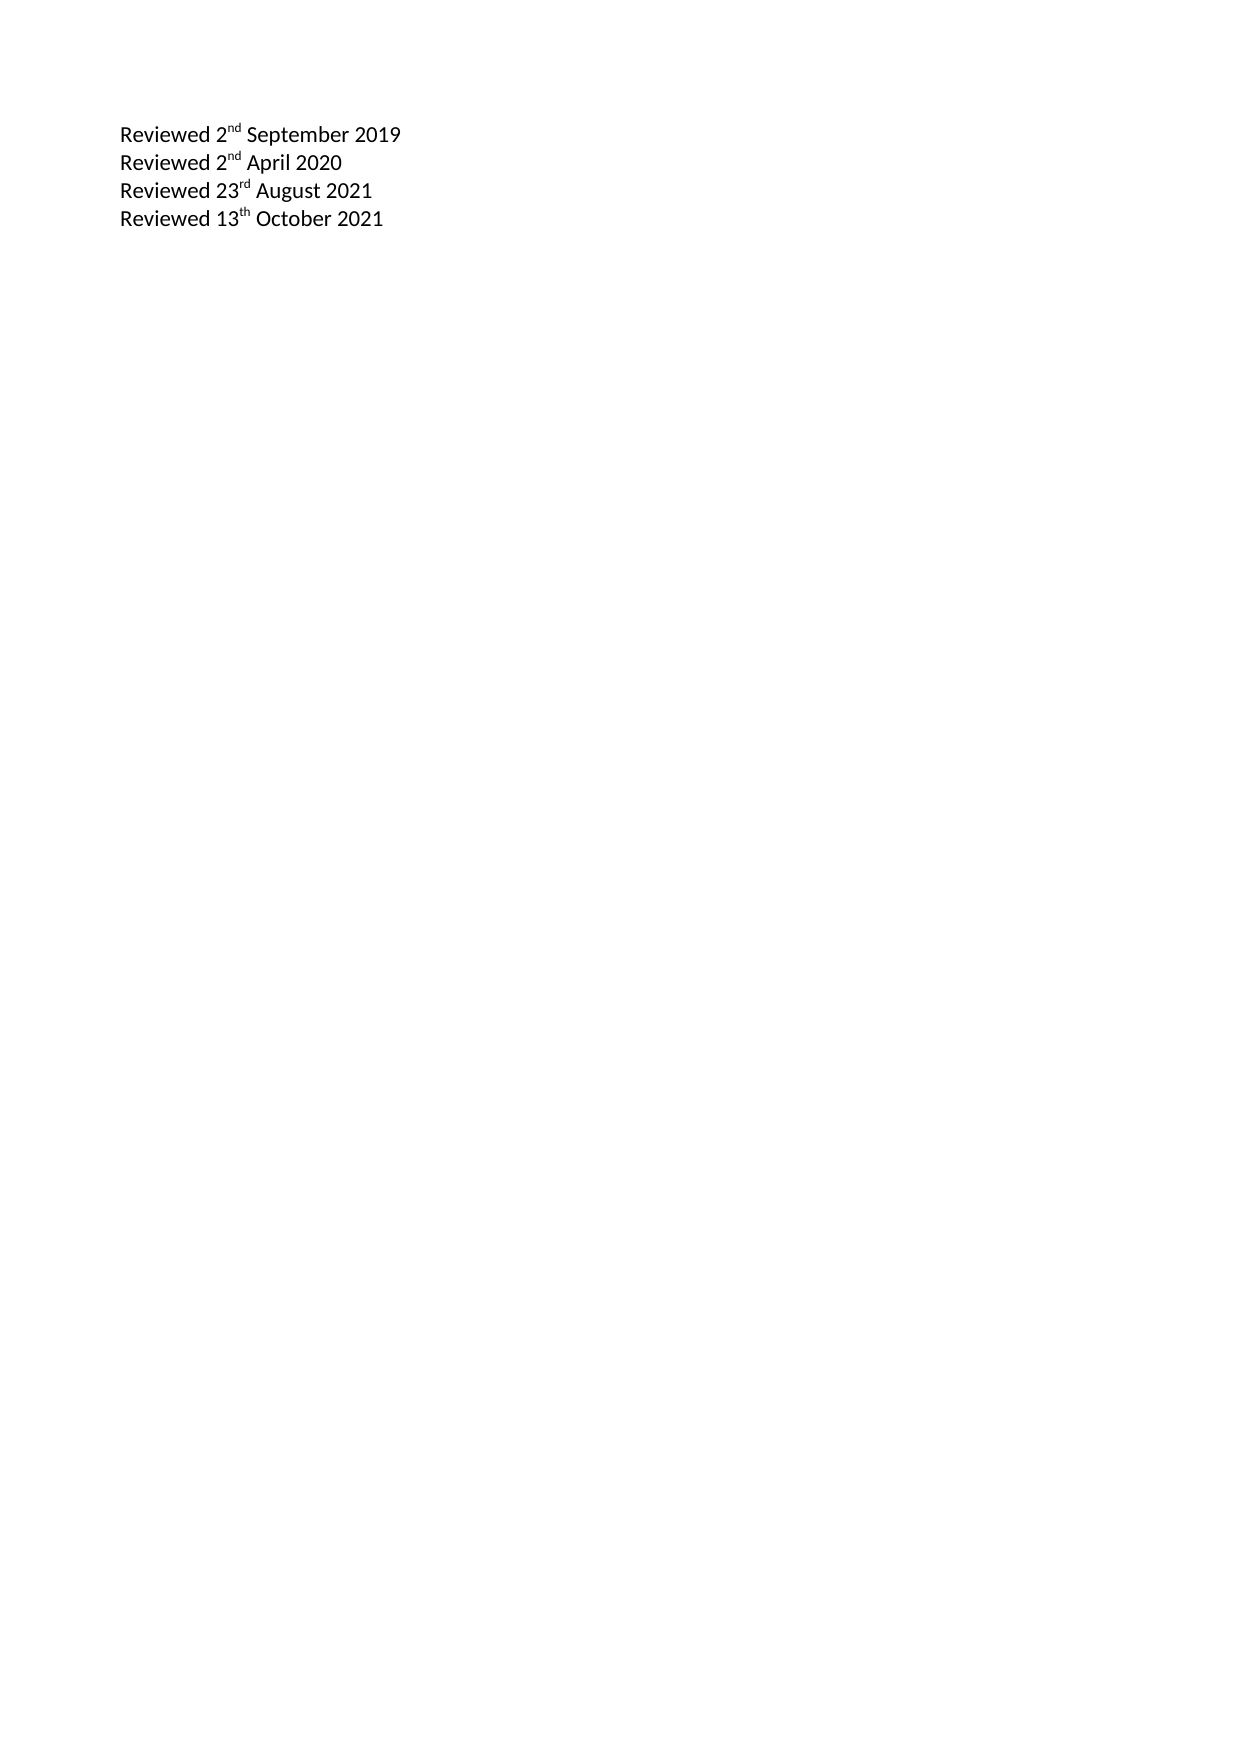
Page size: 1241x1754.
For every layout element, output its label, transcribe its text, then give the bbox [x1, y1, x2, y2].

text Reviewed 2nd September 2019 [120, 120, 1120, 148]
text Reviewed 13th October 2021 [120, 204, 1120, 232]
text Reviewed 2nd April 2020 Reviewed 23rd August 2021 [120, 148, 1120, 204]
